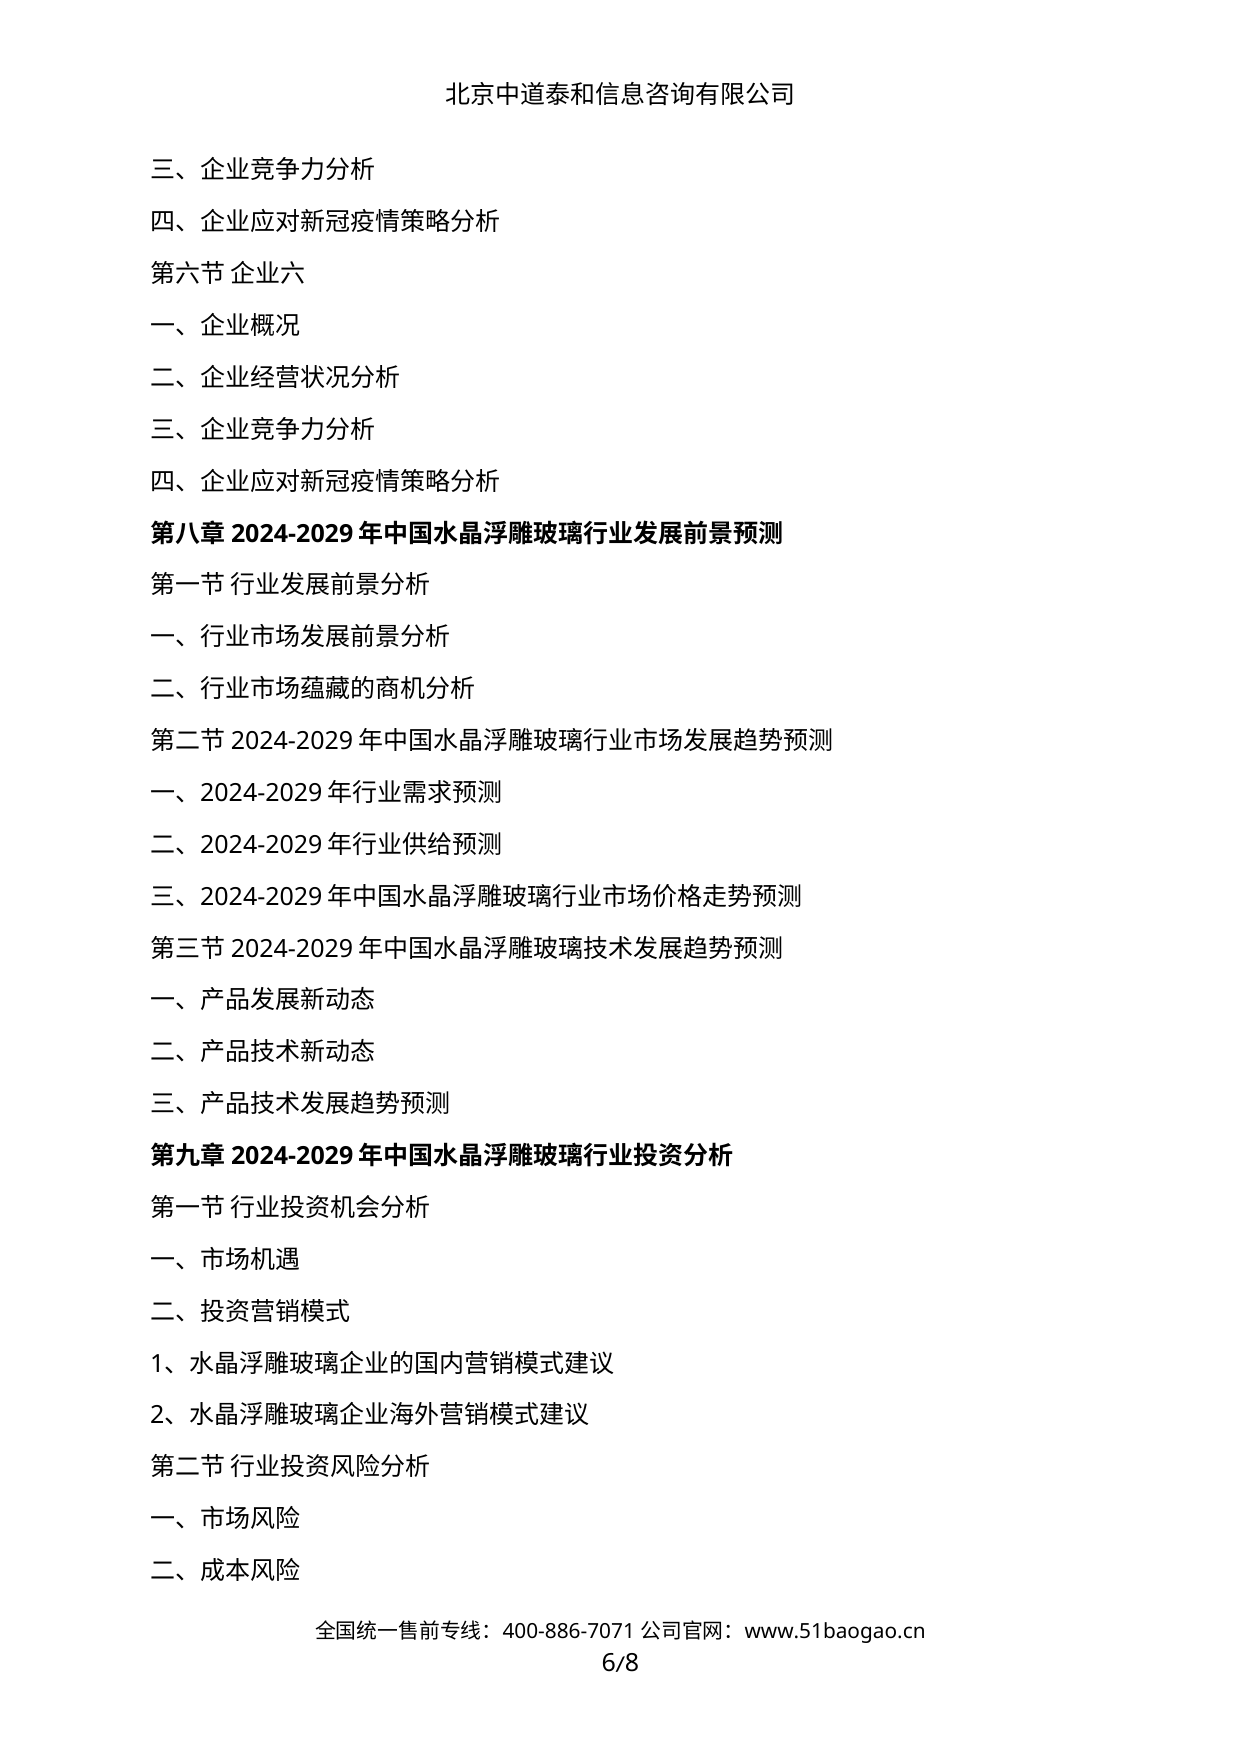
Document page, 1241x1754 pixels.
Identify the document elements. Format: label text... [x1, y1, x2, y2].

text 一、行业市场发展前景分析 [150, 617, 1090, 653]
text 第二节 行业投资风险分析 [150, 1447, 1090, 1483]
text 第六节 企业六 [150, 254, 1090, 290]
text 一、市场风险 [150, 1499, 1090, 1535]
text 一、2024-2029年行业需求预测 [150, 772, 1090, 809]
text 二、行业市场蕴藏的商机分析 [150, 669, 1090, 705]
text 四、企业应对新冠疫情策略分析 [150, 461, 1090, 497]
text 二、产品技术新动态 [150, 1032, 1090, 1068]
text 第一节 行业投资机会分析 [150, 1187, 1090, 1224]
text 一、企业概况 [150, 306, 1090, 342]
text 第三节 2024-2029年中国水晶浮雕玻璃技术发展趋势预测 [150, 928, 1090, 964]
text 1、水晶浮雕玻璃企业的国内营销模式建议 [150, 1343, 1090, 1379]
text 2、水晶浮雕玻璃企业海外营销模式建议 [150, 1395, 1090, 1431]
text 第一节 行业发展前景分析 [150, 565, 1090, 601]
text 一、产品发展新动态 [150, 980, 1090, 1016]
text 三、产品技术发展趋势预测 [150, 1084, 1090, 1120]
text 四、企业应对新冠疫情策略分析 [150, 202, 1090, 238]
text 三、企业竞争力分析 [150, 150, 1090, 186]
text 三、2024-2029年中国水晶浮雕玻璃行业市场价格走势预测 [150, 876, 1090, 912]
text 二、成本风险 [150, 1551, 1090, 1587]
text 第八章 2024-2029年中国水晶浮雕玻璃行业发展前景预测 [150, 513, 1090, 549]
text 第九章 2024-2029年中国水晶浮雕玻璃行业投资分析 [150, 1136, 1090, 1172]
text 第二节 2024-2029年中国水晶浮雕玻璃行业市场发展趋势预测 [150, 721, 1090, 757]
text 二、企业经营状况分析 [150, 357, 1090, 394]
text 三、企业竞争力分析 [150, 409, 1090, 446]
text 一、市场机遇 [150, 1239, 1090, 1276]
text 二、2024-2029年行业供给预测 [150, 824, 1090, 861]
text 二、投资营销模式 [150, 1291, 1090, 1327]
